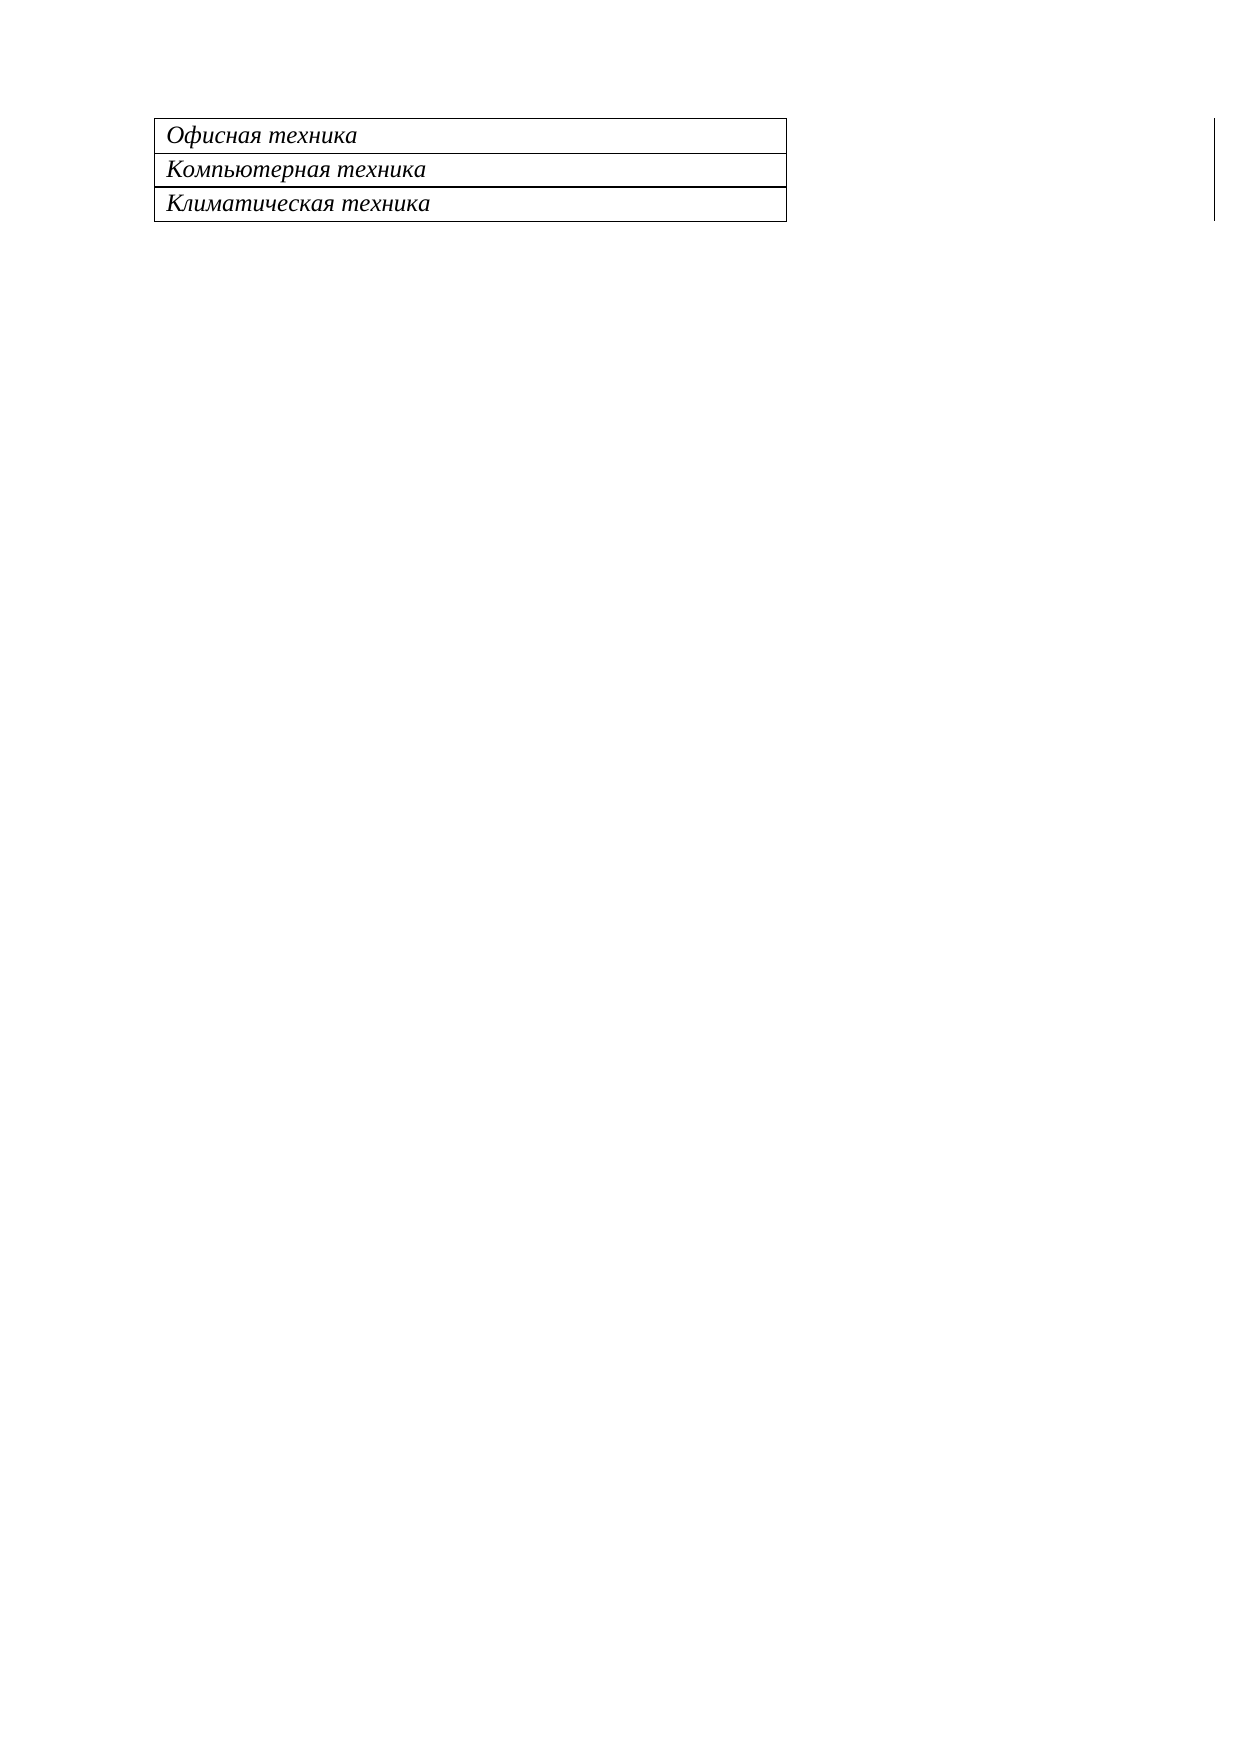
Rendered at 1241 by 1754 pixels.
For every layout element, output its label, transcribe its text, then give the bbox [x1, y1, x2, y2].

table_cell Компьютерная техника [155, 154, 786, 186]
table_cell Офисная техника [155, 119, 786, 152]
table_cell Климатическая техника [155, 188, 786, 221]
